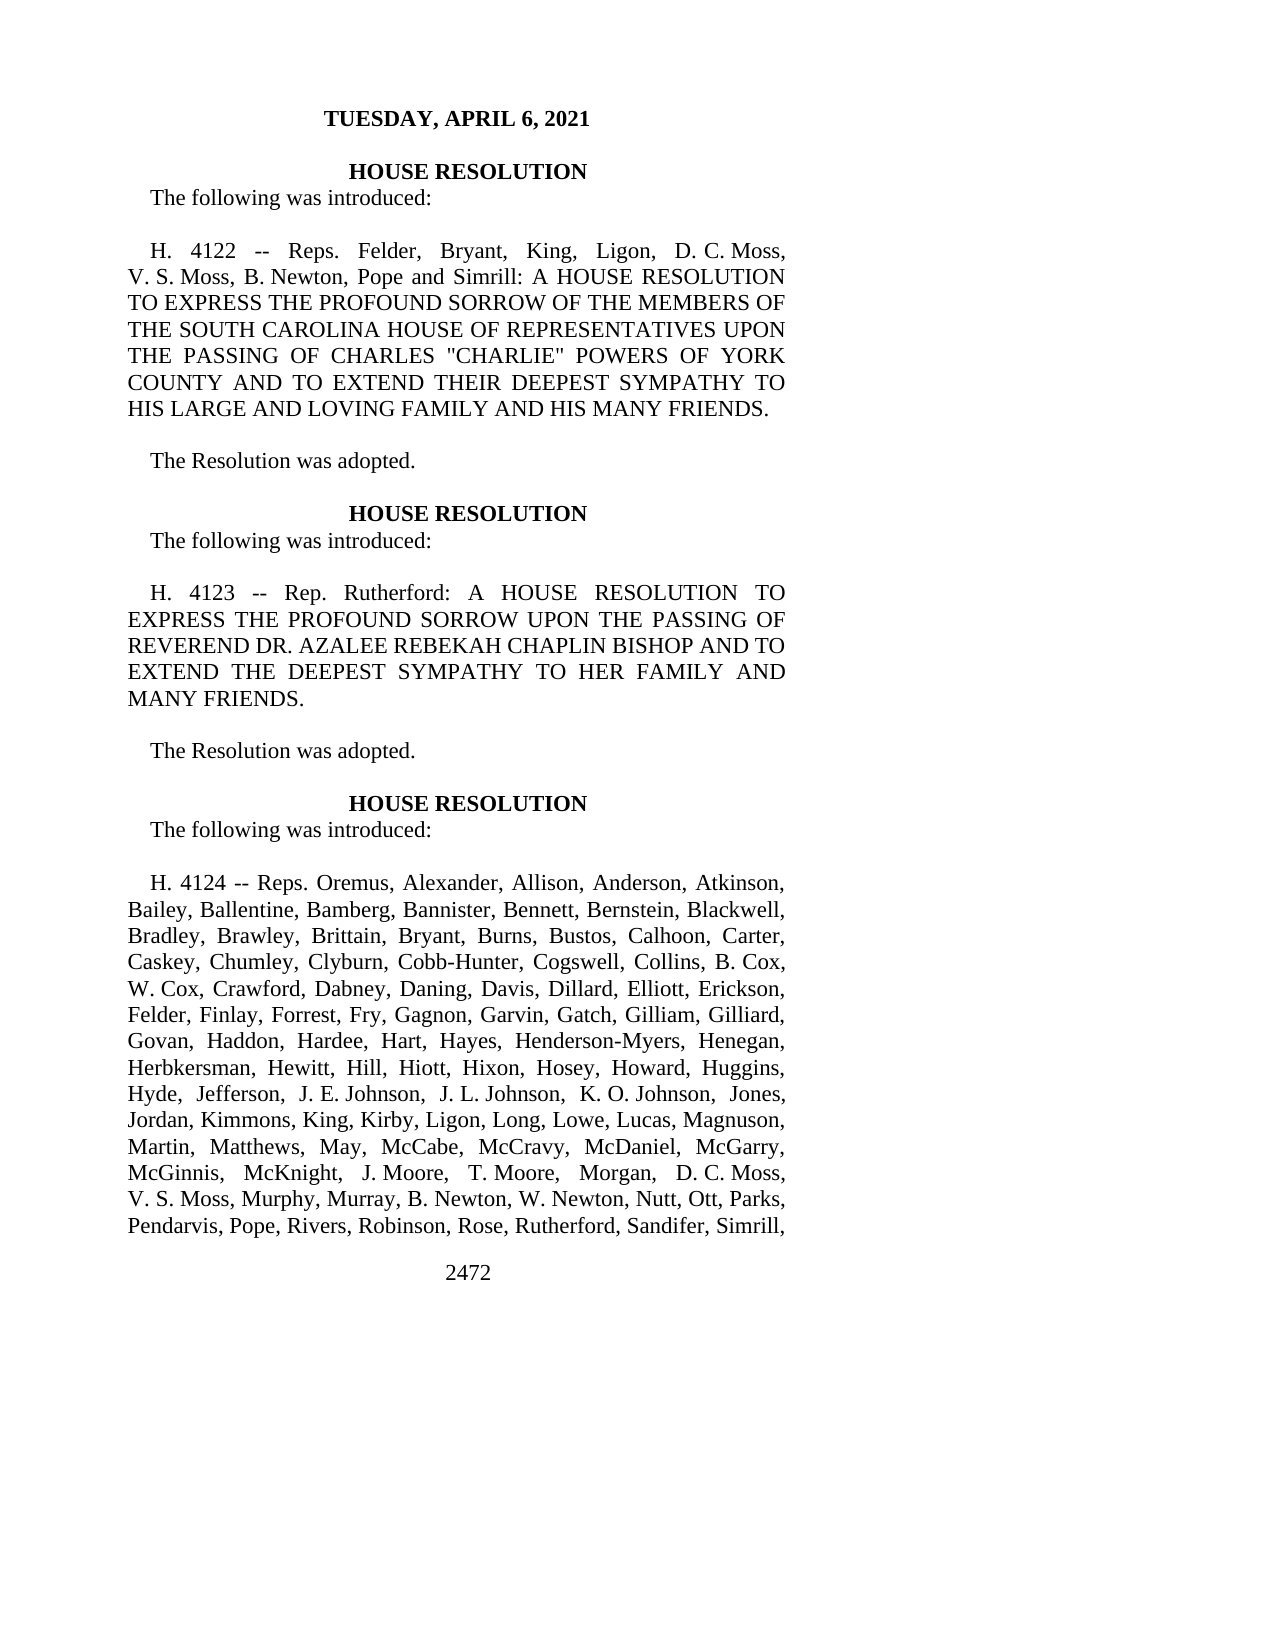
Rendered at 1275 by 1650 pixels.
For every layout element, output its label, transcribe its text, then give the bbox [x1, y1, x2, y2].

text The following was introduced: [127, 817, 786, 843]
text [127, 869, 786, 1238]
text H. 4122 -- Reps. Felder, Bryant, King, Ligon, D. C. Moss, V. S. Moss, B. Newton, Pope and Simrill: A HOUSE RESOLUTION TO EXPRESS THE PROFOUND SORROW OF THE MEMBERS OF THE SOUTH CAROLINA HOUSE OF REPRESENTATIVES UPON THE PASSING OF CHARLES "CHARLIE" POWERS OF YORK COUNTY AND TO EXTEND THEIR DEEPEST SYMPATHY TO HIS LARGE AND LOVING FAMILY AND HIS MANY FRIENDS. [127, 237, 786, 421]
text The Resolution was adopted. [127, 448, 786, 474]
text The following was introduced: [127, 184, 786, 210]
text HOUSE RESOLUTION [127, 158, 786, 184]
text HOUSE RESOLUTION [127, 790, 786, 817]
text The Resolution was adopted. [127, 737, 786, 764]
text The following was introduced: [127, 527, 786, 553]
text HOUSE RESOLUTION [127, 500, 786, 527]
text H. 4123 -- Rep. Rutherford: A HOUSE RESOLUTION TO EXPRESS THE PROFOUND SORROW UPON THE PASSING OF REVEREND DR. AZALEE REBEKAH CHAPLIN BISHOP AND TO EXTEND THE DEEPEST SYMPATHY TO HER FAMILY AND MANY FRIENDS. [127, 579, 786, 711]
